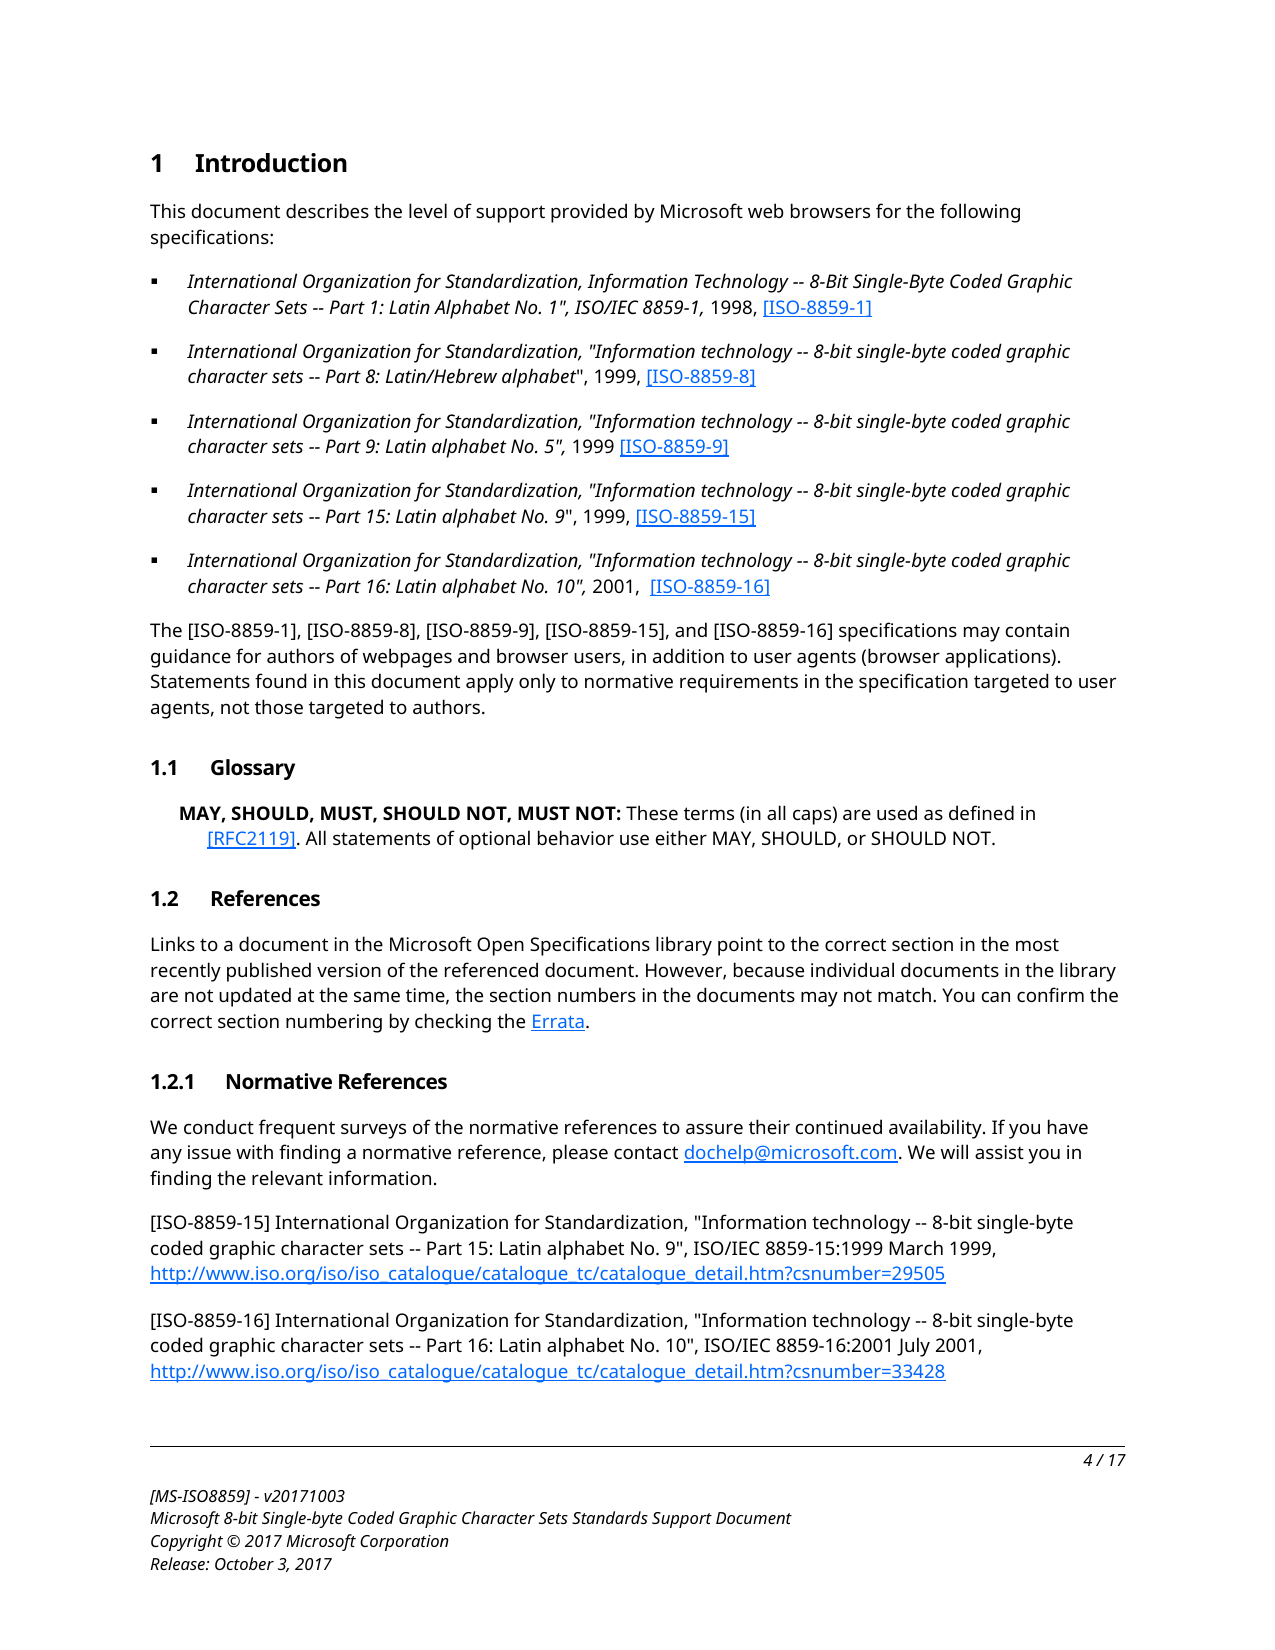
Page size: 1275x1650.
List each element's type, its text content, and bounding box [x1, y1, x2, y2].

subtitle References [150, 884, 1125, 913]
list International Organization for Standardization, "Information technology -- 8-bit single-byte coded graphic character sets -- Part 9: Latin alphabet No. 5", 1999 [ISO-8859-9] [150, 408, 1125, 459]
list International Organization for Standardization, Information Technology -- 8-Bit Single-Byte Coded Graphic Character Sets -- Part 1: Latin Alphabet No. 1", ISO/IEC 8859-1, 1998, [ISO-8859-1] [150, 268, 1125, 319]
list International Organization for Standardization, "Information technology -- 8-bit single-byte coded graphic character sets -- Part 8: Latin/Hebrew alphabet", 1999, [ISO-8859-8] [150, 338, 1125, 389]
list International Organization for Standardization, "Information technology -- 8-bit single-byte coded graphic character sets -- Part 15: Latin alphabet No. 9", 1999, [ISO-8859-15] [150, 478, 1125, 529]
subtitle Normative References [150, 1067, 1125, 1095]
text This document describes the level of support provided by Microsoft web browsers for the following specifications: [150, 199, 1125, 250]
text We conduct frequent surveys of the normative references to assure their continued availability. If you have any issue with finding a normative reference, please contact dochelp@microsoft.com. We will assist you in finding the relevant information. [150, 1114, 1125, 1191]
text MAY, SHOULD, MUST, SHOULD NOT, MUST NOT: These terms (in all caps) are used as defined in [RFC2119]. All statements of optional behavior use either MAY, SHOULD, or SHOULD NOT. [178, 800, 1125, 851]
text [ISO-8859-16] International Organization for Standardization, "Information technology -- 8-bit single-byte coded graphic character sets -- Part 16: Latin alphabet No. 10", ISO/IEC 8859-16:2001 July 2001, http://www.iso.org/iso/iso_catalogue/catalogue_tc/catalogue_detail.htm?csnumber=33428 [150, 1307, 1125, 1383]
text [ISO-8859-15] International Organization for Standardization, "Information technology -- 8-bit single-byte coded graphic character sets -- Part 15: Latin alphabet No. 9", ISO/IEC 8859-15:1999 March 1999, http://www.iso.org/iso/iso_catalogue/catalogue_tc/catalogue_detail.htm?csnumber=29505 [150, 1209, 1125, 1286]
list International Organization for Standardization, "Information technology -- 8-bit single-byte coded graphic character sets -- Part 16: Latin alphabet No. 10", 2001, [ISO-8859-16] [150, 548, 1125, 599]
text Links to a document in the Microsoft Open Specifications library point to the correct section in the most recently published version of the referenced document. However, because individual documents in the library are not updated at the same time, the section numbers in the documents may not match. You can confirm the correct section numbering by checking the Errata. [150, 932, 1125, 1034]
subtitle Introduction [150, 146, 1125, 180]
subtitle Glossary [150, 753, 1125, 781]
text The [ISO-8859-1], [ISO-8859-8], [ISO-8859-9], [ISO-8859-15], and [ISO-8859-16] specifications may contain guidance for authors of webpages and browser users, in addition to user agents (browser applications). Statements found in this document apply only to normative requirements in the specification targeted to user agents, not those targeted to authors. [150, 617, 1125, 719]
